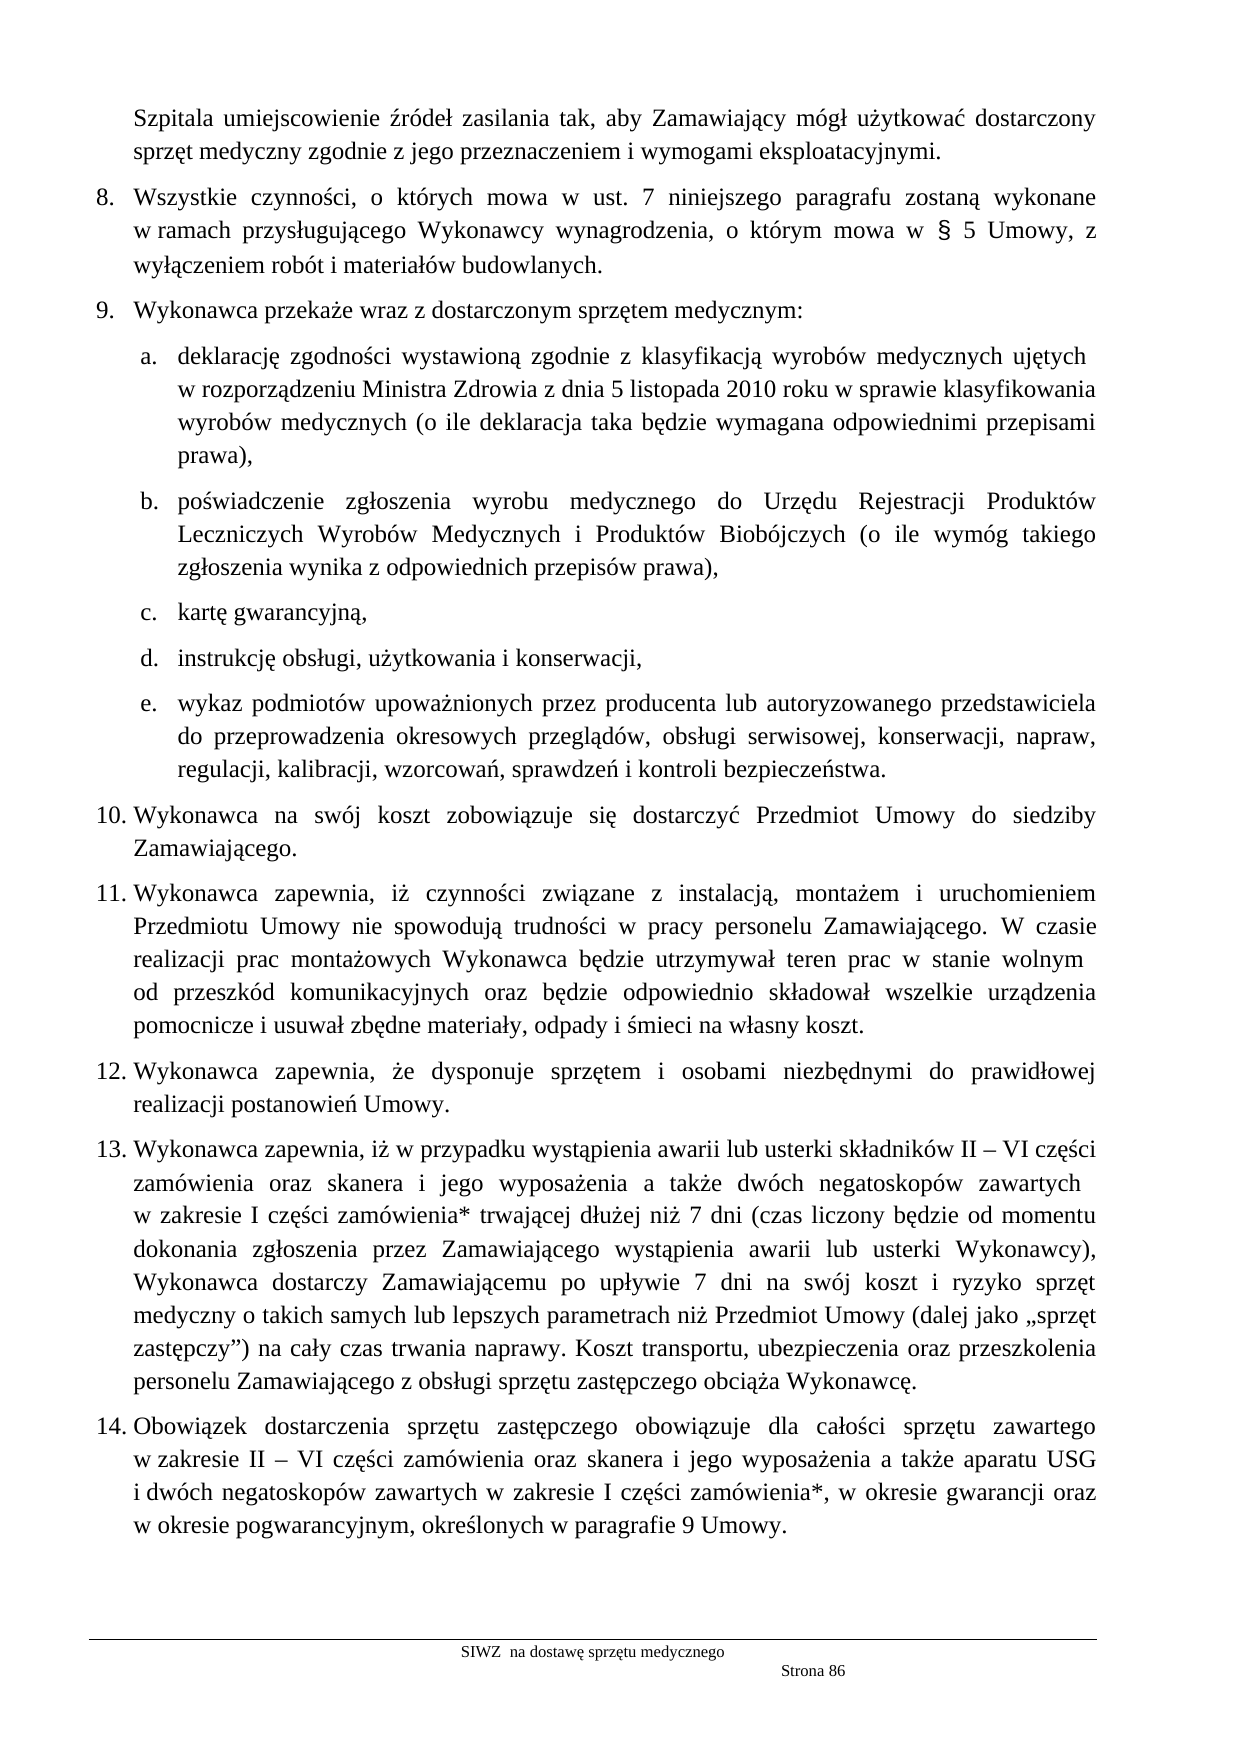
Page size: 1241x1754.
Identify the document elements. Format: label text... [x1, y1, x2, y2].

list Wykonawca zapewnia, iż czynności związane z instalacją, montażem i uruchomieniem Przedmiotu Umowy nie spowodują trudności w pracy personelu Zamawiającego. W czasie realizacji prac montażowych Wykonawca będzie utrzymywał teren prac w stanie wolnym od przeszkód komunikacyjnych oraz będzie odpowiednio składował wszelkie urządzenia pomocnicze i usuwał zbędne materiały, odpady i śmieci na własny koszt. [96, 878, 1097, 1039]
list kartę gwarancyjną, [140, 597, 1097, 626]
list poświadczenie zgłoszenia wyrobu medycznego do Urzędu Rejestracji Produktów Leczniczych Wyrobów Medycznych i Produktów Biobójczych (o ile wymóg takiego zgłoszenia wynika z odpowiednich przepisów prawa), [140, 486, 1097, 581]
list Wykonawca zapewnia, że dysponuje sprzętem i osobami niezbędnymi do prawidłowej realizacji postanowień Umowy. [96, 1056, 1097, 1118]
list Wszystkie czynności, o których mowa w ust. 7 niniejszego paragrafu zostaną wykonane w ramach przysługującego Wykonawcy wynagrodzenia, o którym mowa w § 5 Umowy, z wyłączeniem robót i materiałów budowlanych. [96, 182, 1097, 279]
list Wykonawca zapewnia, iż w przypadku wystąpienia awarii lub usterki składników II – VI części zamówienia oraz skanera i jego wyposażenia a także dwóch negatoskopów zawartych w zakresie I części zamówienia* trwającej dłużej niż 7 dni (czas liczony będzie od momentu dokonania zgłoszenia przez Zamawiającego wystąpienia awarii lub usterki Wykonawcy), Wykonawca dostarczy Zamawiającemu po upływie 7 dni na swój koszt i ryzyko sprzęt medyczny o takich samych lub lepszych parametrach niż Przedmiot Umowy (dalej jako „sprzęt zastępczy”) na cały czas trwania naprawy. Koszt transportu, ubezpieczenia oraz przeszkolenia personelu Zamawiającego z obsługi sprzętu zastępczego obciąża Wykonawcę. [96, 1134, 1097, 1394]
list Wykonawca na swój koszt zobowiązuje się dostarczyć Przedmiot Umowy do siedziby Zamawiającego. [96, 800, 1097, 862]
list deklarację zgodności wystawioną zgodnie z klasyfikacją wyrobów medycznych ujętych w rozporządzeniu Ministra Zdrowia z dnia 5 listopada 2010 roku w sprawie klasyfikowania wyrobów medycznych (o ile deklaracja taka będzie wymagana odpowiednimi przepisami prawa), [140, 341, 1097, 469]
list Wykonawca przekaże wraz z dostarczonym sprzętem medycznym: [96, 296, 1097, 324]
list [96, 103, 1097, 165]
list Obowiązek dostarczenia sprzętu zastępczego obowiązuje dla całości sprzętu zawartego w zakresie II – VI części zamówienia oraz skanera i jego wyposażenia a także aparatu USG i dwóch negatoskopów zawartych w zakresie I części zamówienia*, w okresie gwarancji oraz w okresie pogwarancyjnym, określonych w paragrafie 9 Umowy. [96, 1411, 1097, 1539]
list instrukcję obsługi, użytkowania i konserwacji, [140, 643, 1097, 672]
list wykaz podmiotów upoważnionych przez producenta lub autoryzowanego przedstawiciela do przeprowadzenia okresowych przeglądów, obsługi serwisowej, konserwacji, napraw, regulacji, kalibracji, wzorcowań, sprawdzeń i kontroli bezpieczeństwa. [140, 688, 1097, 783]
